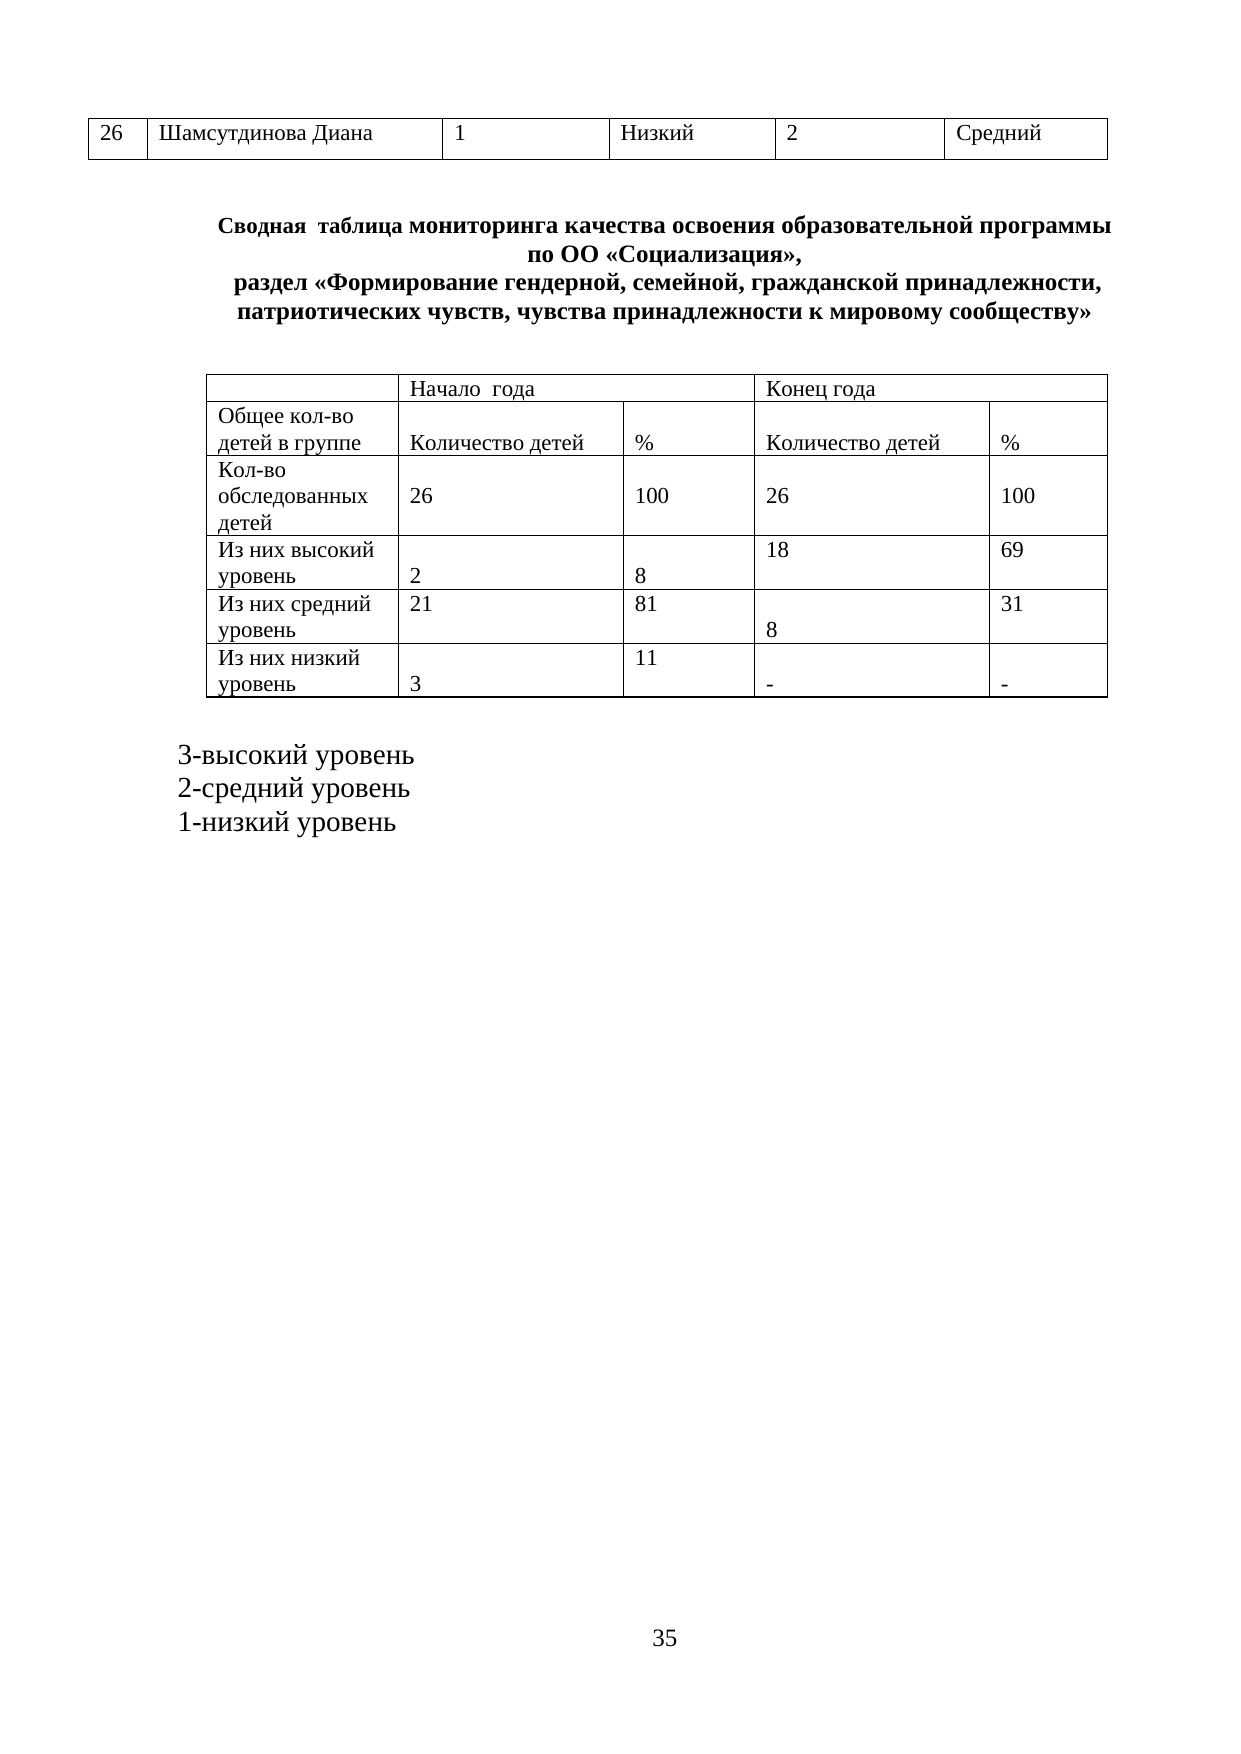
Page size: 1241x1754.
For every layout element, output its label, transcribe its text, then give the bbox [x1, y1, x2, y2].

table_cell 26 [755, 456, 989, 535]
text по ОО «Социализация», [177, 239, 1152, 267]
table_cell 81 [624, 590, 754, 643]
table_cell Средний [945, 119, 1107, 159]
table_cell 69 [990, 536, 1107, 589]
table_header [207, 375, 398, 401]
table_cell 18 [755, 536, 989, 589]
table_cell Кол-во обследованных детей [207, 456, 398, 535]
table_cell 2 [399, 536, 623, 589]
table_cell Шамсутдинова Диана [148, 119, 442, 159]
table_cell 8 [624, 536, 754, 589]
table_cell 100 [624, 456, 754, 535]
table_header Конец года [755, 375, 1107, 401]
table_cell Из них высокий уровень [207, 536, 398, 589]
table_cell 100 [990, 456, 1107, 535]
table_cell 26 [399, 456, 623, 535]
table_cell Общее кол-во детей в группе [207, 402, 398, 455]
table_cell 8 [755, 590, 989, 643]
table_cell 31 [990, 590, 1107, 643]
text 1-низкий уровень [177, 804, 1152, 837]
table_cell 2 [776, 119, 944, 159]
table_cell Количество детей [399, 402, 623, 455]
table_cell Количество детей [755, 402, 989, 455]
table_cell - [990, 644, 1107, 696]
table_cell 26 [89, 119, 147, 159]
table_cell Низкий [610, 119, 775, 159]
table_cell - [755, 644, 989, 696]
text раздел «Формирование гендерной, семейной, гражданской принадлежности, патриотических чувств, чувства принадлежности к мировому сообществу» [177, 267, 1152, 325]
text 3-высокий уровень [177, 737, 1152, 770]
table_cell 11 [624, 644, 754, 696]
table_cell Из них средний уровень [207, 590, 398, 643]
table_cell 1 [443, 119, 609, 159]
table_header Начало года [399, 375, 754, 401]
table_cell 21 [399, 590, 623, 643]
table_cell % [624, 402, 754, 455]
text 2-средний уровень [177, 770, 1152, 804]
table_cell 3 [399, 644, 623, 696]
text Сводная таблица мониторинга качества освоения образовательной программы [177, 210, 1152, 239]
table_cell % [990, 402, 1107, 455]
table_cell Из них низкий уровень [207, 644, 398, 696]
